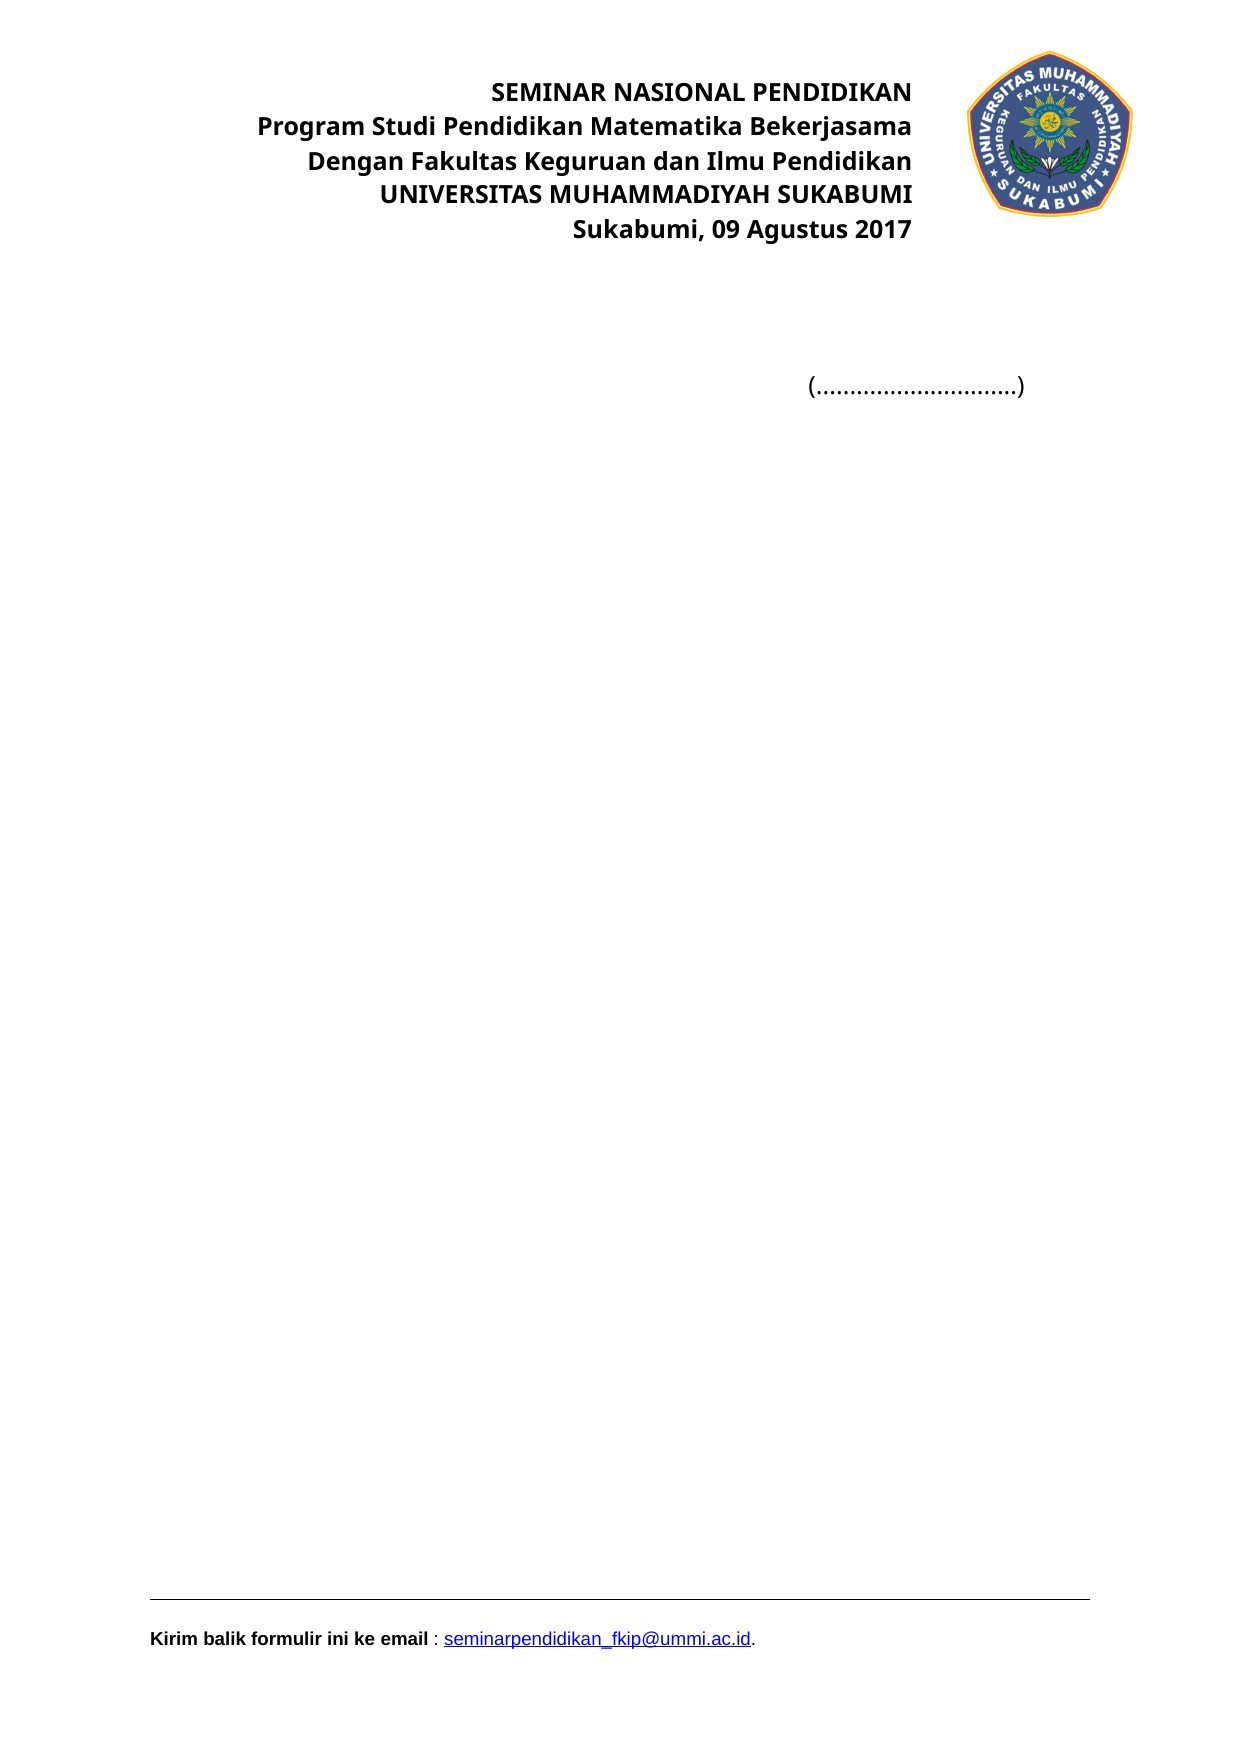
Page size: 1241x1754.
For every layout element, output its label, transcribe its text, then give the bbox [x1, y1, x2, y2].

text (..............................) [150, 374, 1090, 399]
picture [962, 48, 1138, 220]
